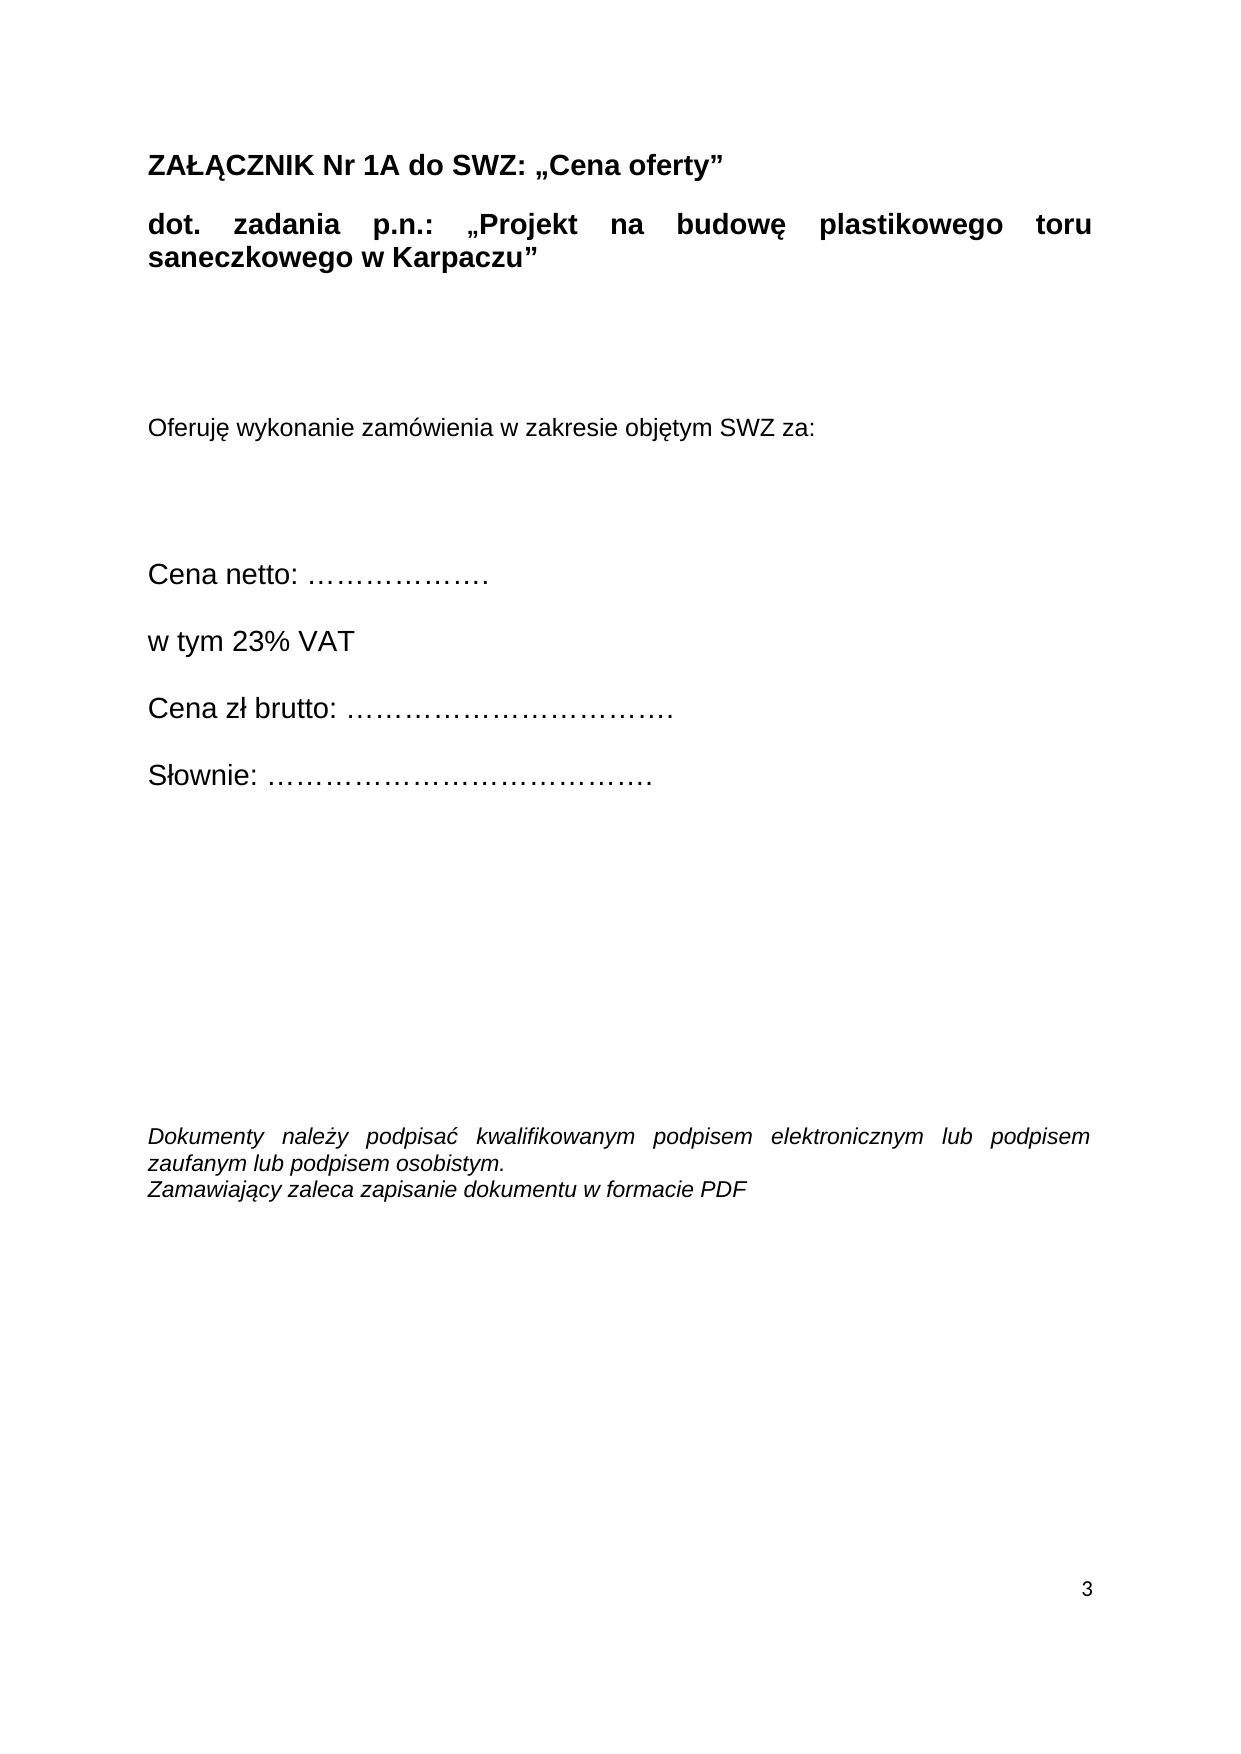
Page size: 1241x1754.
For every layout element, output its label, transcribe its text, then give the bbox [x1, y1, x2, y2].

text Oferuję wykonanie zamówienia w zakresie objętym SWZ za: [148, 413, 1093, 442]
text dot. zadania p.n.: „Projekt na budowę plastikowego toru saneczkowego w Karpaczu” [148, 207, 1093, 274]
text Dokumenty należy podpisać kwalifikowanym podpisem elektronicznym lub podpisem zaufanym lub podpisem osobistym. [148, 1123, 1093, 1176]
text w tym 23% VAT [148, 624, 1093, 657]
text Słownie: …………………………………. [148, 758, 1093, 792]
text ZAŁĄCZNIK Nr 1A do SWZ: „Cena oferty” [148, 148, 1093, 181]
text Zamawiający zaleca zapisanie dokumentu w formacie PDF [148, 1176, 1093, 1202]
text Cena netto: ………………. [148, 557, 1093, 590]
text Cena zł brutto: ……………………………. [148, 691, 1093, 724]
